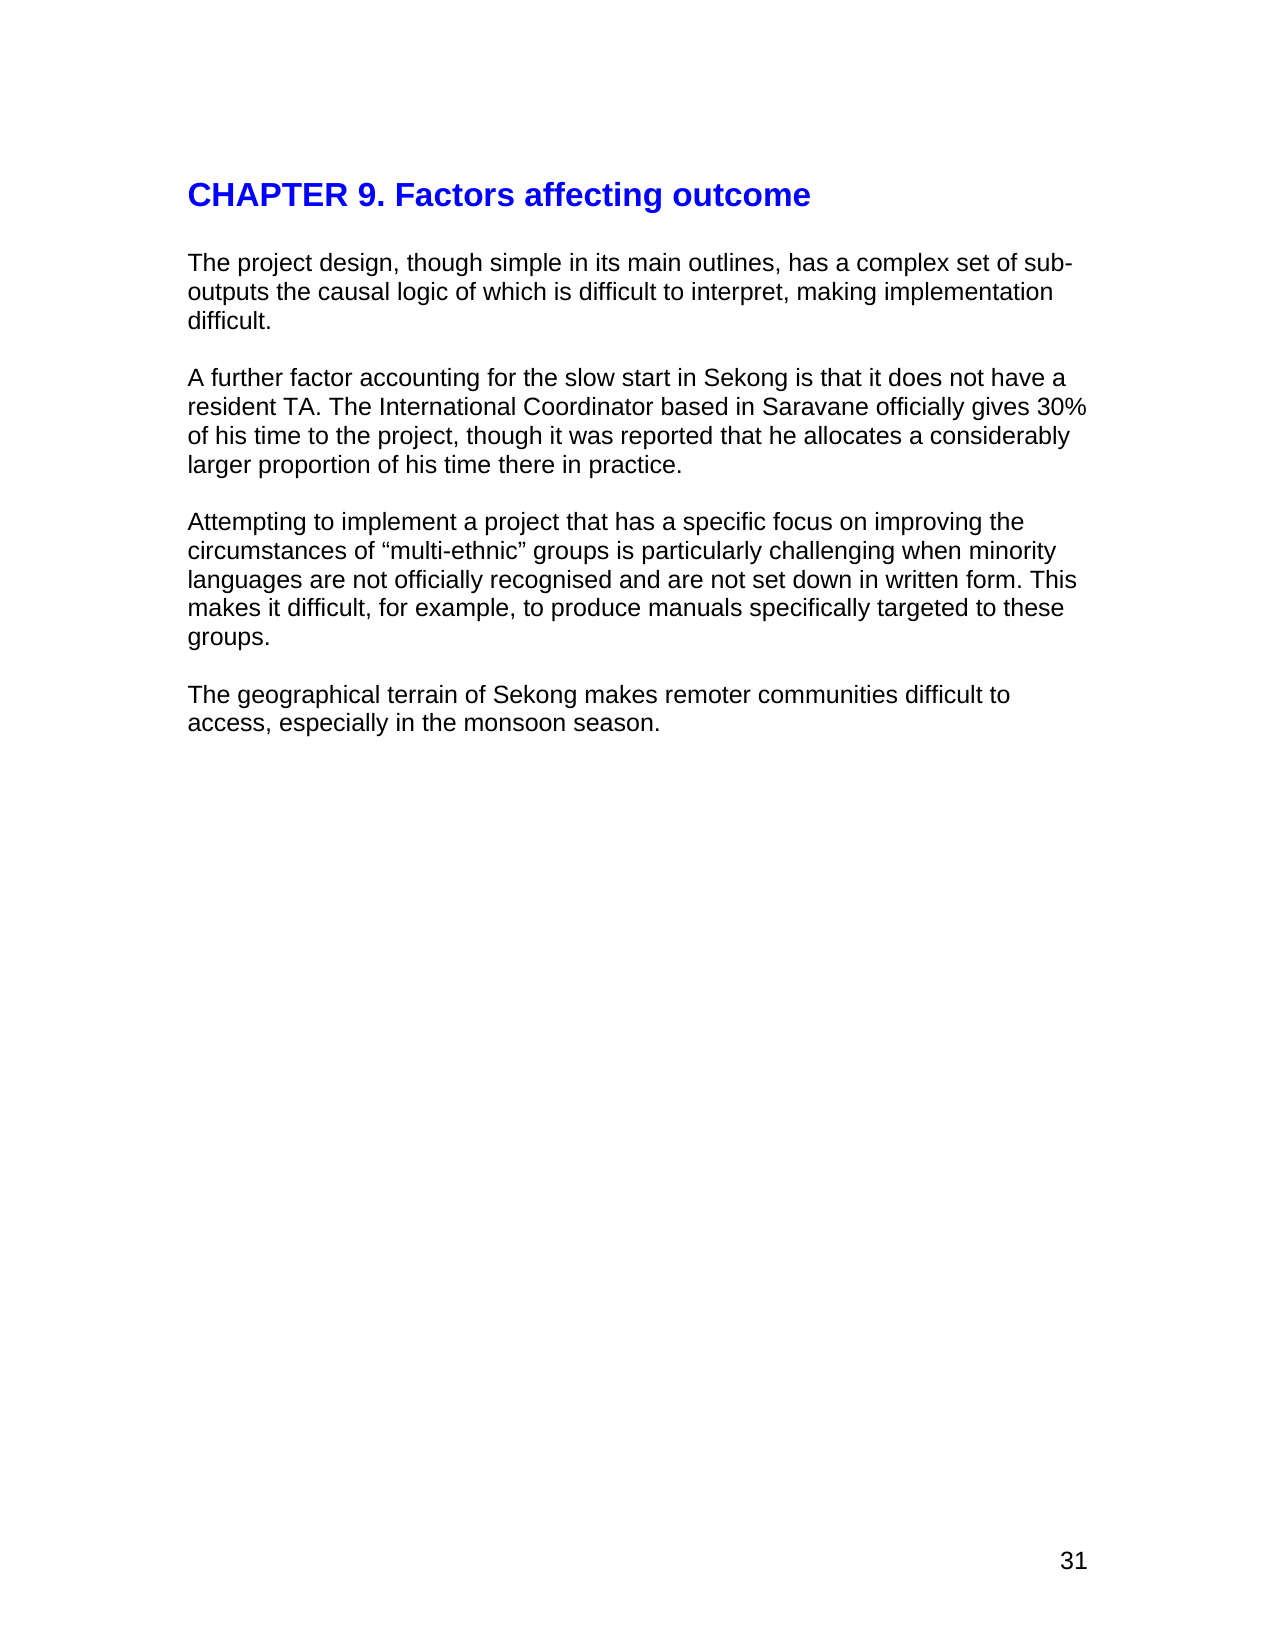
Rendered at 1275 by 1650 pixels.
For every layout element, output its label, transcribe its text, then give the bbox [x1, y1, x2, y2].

text The geographical terrain of Sekong makes remoter communities difficult to access, especially in the monsoon season. [187, 680, 1088, 737]
text The project design, though simple in its main outlines, has a complex set of sub-outputs the causal logic of which is difficult to interpret, making implementation difficult. [187, 248, 1088, 335]
text A further factor accounting for the slow start in Sekong is that it does not have a resident TA. The International Coordinator based in Saravane officially gives 30% of his time to the project, though it was reported that he allocates a considerably larger proportion of his time there in practice. [187, 363, 1088, 478]
text Attempting to implement a project that has a specific focus on improving the circumstances of “multi-ethnic” groups is particularly challenging when minority languages are not officially recognised and are not set down in written form. This makes it difficult, for example, to produce manuals specifically targeted to these groups. [187, 507, 1088, 651]
subtitle CHAPTER 9. Factors affecting outcome [187, 175, 1088, 213]
